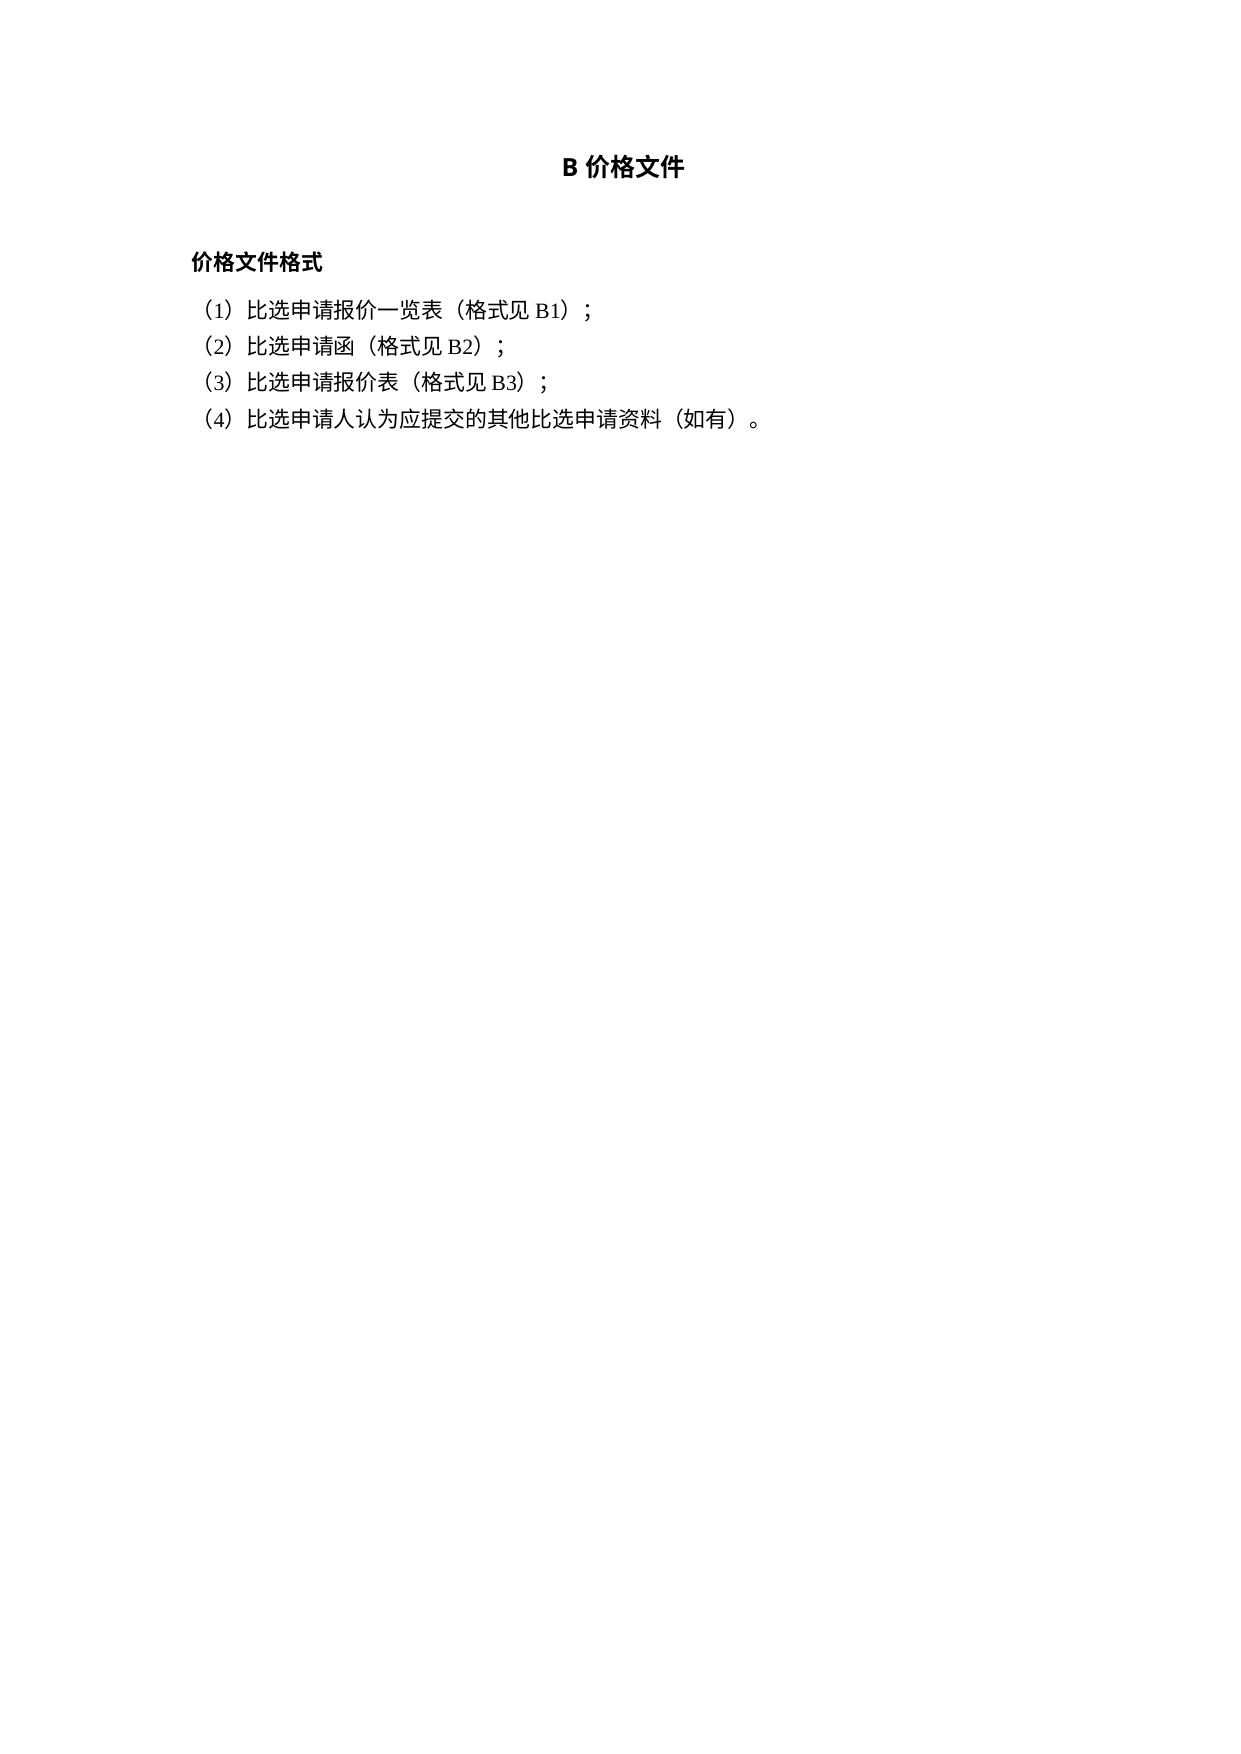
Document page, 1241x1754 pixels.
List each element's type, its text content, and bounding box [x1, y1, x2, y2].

text 价格文件格式 [148, 245, 1092, 277]
text （3）比选申请报价表（格式见B3）； [148, 365, 1092, 397]
text （2）比选申请函（格式见B2）； [148, 329, 1092, 361]
text （4）比选申请人认为应提交的其他比选申请资料（如有）。 [148, 402, 1092, 433]
text （1）比选申请报价一览表（格式见B1）； [148, 293, 1092, 324]
subtitle B 价格文件 [148, 148, 1098, 184]
